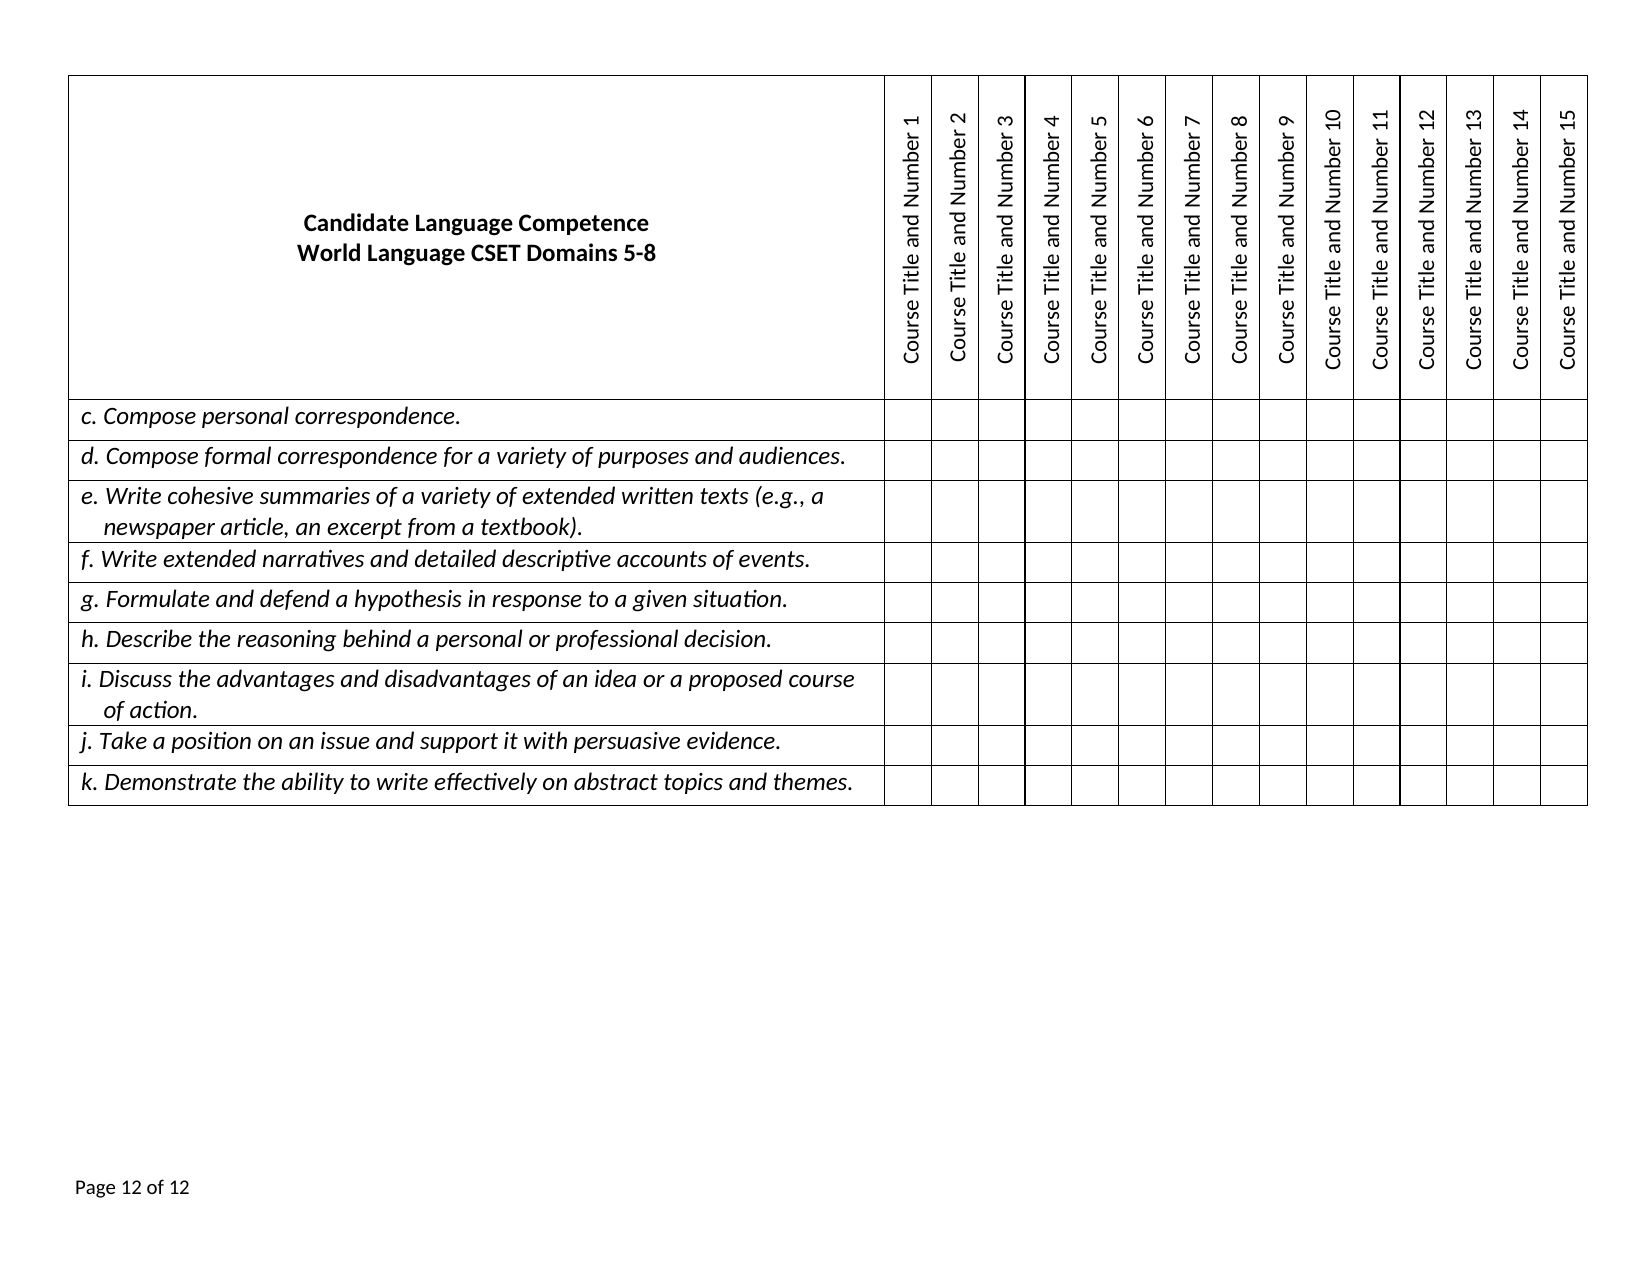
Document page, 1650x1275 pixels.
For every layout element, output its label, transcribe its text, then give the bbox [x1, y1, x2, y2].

table_cell [1541, 481, 1587, 542]
table_cell [1401, 766, 1446, 805]
table_cell [885, 583, 931, 622]
table_cell [979, 726, 1024, 765]
table_cell [1072, 766, 1118, 805]
table_cell [932, 623, 978, 662]
table_cell [1072, 543, 1118, 582]
table_cell [1072, 583, 1118, 622]
table_cell [932, 481, 978, 542]
table_cell [979, 623, 1024, 662]
table_cell [1260, 623, 1306, 662]
table_cell [1447, 664, 1493, 724]
table_cell [1447, 583, 1493, 622]
table_cell [979, 583, 1024, 622]
table_cell [1119, 583, 1165, 622]
table_cell [1119, 543, 1165, 582]
table_cell [1260, 664, 1306, 724]
table_cell [1401, 441, 1446, 480]
table_cell [1166, 726, 1212, 765]
table_cell [885, 441, 931, 480]
table_cell [885, 481, 931, 542]
table_cell [1494, 766, 1540, 805]
table_cell [1354, 664, 1399, 724]
table_cell [1541, 623, 1587, 662]
table_cell [1354, 481, 1399, 542]
table_cell [1026, 623, 1071, 662]
table_cell [1494, 623, 1540, 662]
table_cell [1260, 400, 1306, 439]
table_cell [932, 441, 978, 480]
table_cell [1213, 400, 1259, 439]
table_cell [979, 543, 1024, 582]
table_cell Formulate and defend a hypothesis in response to a given situation. [69, 583, 884, 622]
table_cell [1072, 400, 1118, 439]
table_cell [1026, 583, 1071, 622]
table_cell [1494, 441, 1540, 480]
table_cell [1166, 400, 1212, 439]
table_cell [1072, 726, 1118, 765]
table_cell [1541, 583, 1587, 622]
table_cell [1213, 441, 1259, 480]
table_cell Compose personal correspondence. [69, 400, 884, 439]
table_cell [1541, 441, 1587, 480]
table_cell [1213, 664, 1259, 724]
table_cell [1119, 481, 1165, 542]
table_cell [1026, 400, 1071, 439]
table_cell [1307, 543, 1353, 582]
table_cell [1119, 664, 1165, 724]
table_cell [1072, 664, 1118, 724]
table_cell [1119, 726, 1165, 765]
table_cell [1541, 400, 1587, 439]
table_cell [1213, 766, 1259, 805]
table_cell [1119, 623, 1165, 662]
table_cell [1354, 543, 1399, 582]
table_cell [1541, 543, 1587, 582]
table_cell [979, 481, 1024, 542]
table_cell [1166, 441, 1212, 480]
table_cell [885, 766, 931, 805]
table_cell [1166, 623, 1212, 662]
table_cell Take a position on an issue and support it with persuasive evidence. [69, 726, 884, 765]
table_cell [1447, 766, 1493, 805]
table_cell [1260, 543, 1306, 582]
table_cell [1260, 726, 1306, 765]
table_cell [1447, 623, 1493, 662]
table_cell [1494, 726, 1540, 765]
table_cell [932, 543, 978, 582]
table_cell [932, 400, 978, 439]
table_cell [1447, 441, 1493, 480]
table_cell [1307, 583, 1353, 622]
table_cell [1307, 441, 1353, 480]
table_cell [1166, 481, 1212, 542]
table_cell [1119, 400, 1165, 439]
table_cell [1213, 583, 1259, 622]
table_cell [1026, 543, 1071, 582]
table_cell [979, 400, 1024, 439]
table_cell [1307, 766, 1353, 805]
table_cell [979, 766, 1024, 805]
table_cell [1166, 583, 1212, 622]
table_cell [1072, 441, 1118, 480]
table_cell [1354, 726, 1399, 765]
table_cell [1447, 543, 1493, 582]
table_cell [932, 726, 978, 765]
table_cell Write extended narratives and detailed descriptive accounts of events. [69, 543, 884, 582]
table_cell [932, 664, 978, 724]
table_cell [1541, 664, 1587, 724]
table_cell [1072, 481, 1118, 542]
table_cell [1401, 543, 1446, 582]
table_cell [1401, 400, 1446, 439]
table_cell [1260, 441, 1306, 480]
table_cell [932, 766, 978, 805]
table_cell [1354, 400, 1399, 439]
table_cell [1260, 481, 1306, 542]
table_cell [1119, 766, 1165, 805]
table_cell [932, 583, 978, 622]
table_cell [1541, 726, 1587, 765]
table_cell [885, 400, 931, 439]
table_cell [1447, 726, 1493, 765]
table_cell [1260, 766, 1306, 805]
table_cell [885, 726, 931, 765]
table_cell [1307, 726, 1353, 765]
table_cell [1213, 543, 1259, 582]
table_cell [1026, 766, 1071, 805]
table_cell [1401, 481, 1446, 542]
table_cell [1213, 726, 1259, 765]
table_cell [1401, 623, 1446, 662]
table_cell [1494, 543, 1540, 582]
table_cell [1213, 481, 1259, 542]
table_cell [1447, 481, 1493, 542]
table_cell Discuss the advantages and disadvantages of an idea or a proposed course of action. [69, 664, 884, 724]
table_cell [1026, 441, 1071, 480]
table_cell [1401, 583, 1446, 622]
table_cell Write cohesive summaries of a variety of extended written texts (e.g., a newspaper article, an excerpt from a textbook). [69, 481, 884, 542]
table_cell [1541, 766, 1587, 805]
table_cell [979, 664, 1024, 724]
table_cell [1026, 481, 1071, 542]
table_cell [1401, 664, 1446, 724]
table_cell [1026, 726, 1071, 765]
table_cell [1307, 623, 1353, 662]
table_cell [1307, 664, 1353, 724]
table_cell [1119, 441, 1165, 480]
table_cell [1307, 400, 1353, 439]
table_cell [1494, 583, 1540, 622]
table_cell [1307, 481, 1353, 542]
table_cell [1072, 623, 1118, 662]
table_cell Demonstrate the ability to write effectively on abstract topics and themes. [69, 766, 884, 805]
table_cell [1494, 664, 1540, 724]
table_cell [979, 441, 1024, 480]
table_cell [1026, 664, 1071, 724]
table_cell [1354, 583, 1399, 622]
table_header Candidate Language Competence World Language CSET Domains 5-8 [69, 76, 884, 399]
table_cell [1401, 726, 1446, 765]
table_cell [1354, 623, 1399, 662]
table_cell [1447, 400, 1493, 439]
table_cell [1166, 664, 1212, 724]
table_cell [1494, 400, 1540, 439]
table_cell Compose formal correspondence for a variety of purposes and audiences. [69, 441, 884, 480]
table_cell [1260, 583, 1306, 622]
table_cell [1354, 766, 1399, 805]
table_cell [1213, 623, 1259, 662]
table_cell [885, 543, 931, 582]
table_cell [1166, 543, 1212, 582]
table_cell [885, 664, 931, 724]
table_cell Describe the reasoning behind a personal or professional decision. [69, 623, 884, 662]
table_cell [1494, 481, 1540, 542]
table_cell [1354, 441, 1399, 480]
table_cell [1166, 766, 1212, 805]
table_cell [885, 623, 931, 662]
